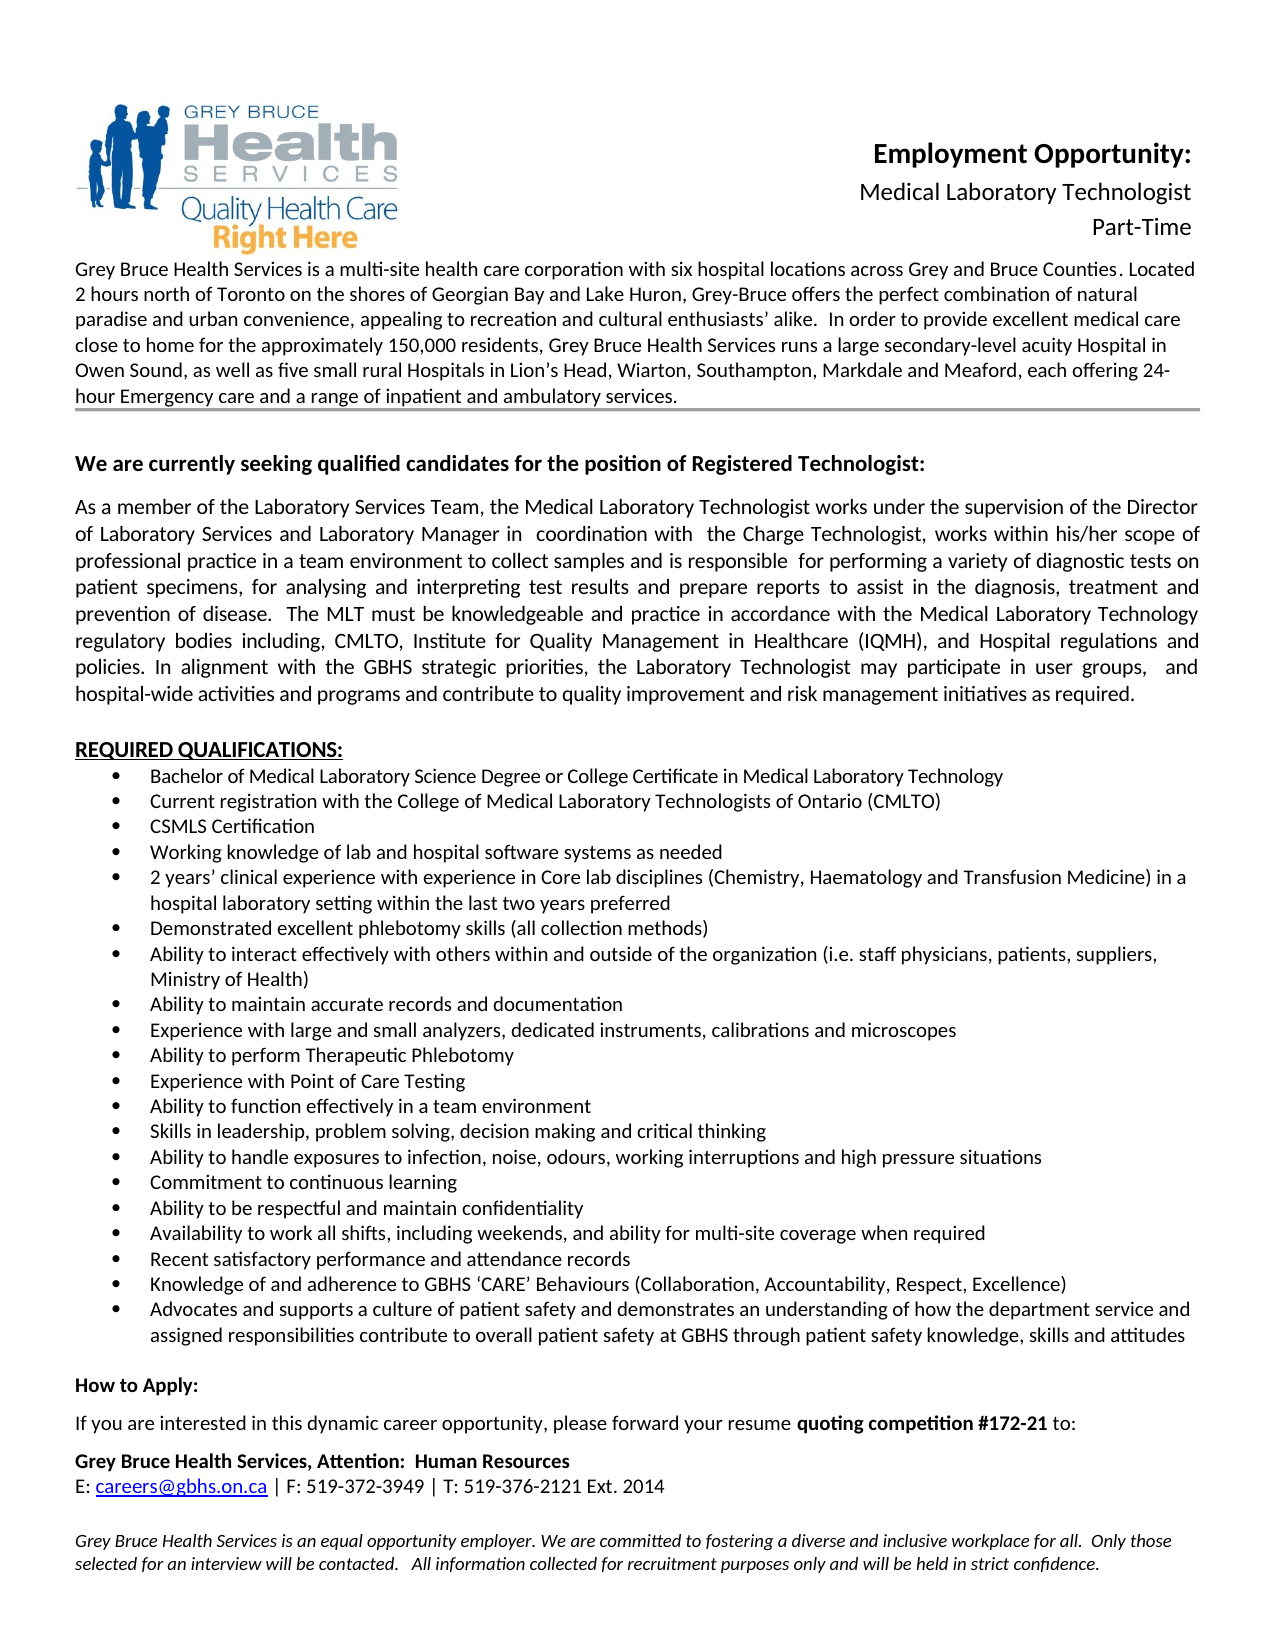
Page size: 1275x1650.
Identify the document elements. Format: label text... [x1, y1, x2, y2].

text How to Apply: [75, 1372, 1200, 1398]
list Demonstrated excellent phlebotomy skills (all collection methods) [112, 915, 1200, 941]
text E: careers@gbhs.on.ca | F: 519-372-3949 | T: 519-376-2121 Ext. 2014 [75, 1474, 1200, 1499]
picture [75, 103, 399, 256]
list Recent satisfactory performance and attendance records [112, 1246, 1200, 1271]
list Working knowledge of lab and hospital software systems as needed [112, 839, 1200, 864]
list Experience with large and small analyzers, dedicated instruments, calibrations and microscopes [112, 1017, 1200, 1042]
list Bachelor of Medical Laboratory Science Degree or College Certificate in Medical Laboratory Technology [112, 763, 1200, 788]
list Experience with Point of Care Testing [112, 1068, 1200, 1093]
list Ability to perform Therapeutic Phlebotomy [112, 1042, 1200, 1068]
list 2 years’ clinical experience with experience in Core lab disciplines (Chemistry, Haematology and Transfusion Medicine) in a hospital laboratory setting within the last two years preferred [112, 864, 1200, 915]
list Knowledge of and adherence to GBHS ‘CARE’ Behaviours (Collaboration, Accountability, Respect, Excellence) [112, 1271, 1200, 1297]
text As a member of the Laboratory Services Team, the Medical Laboratory Technologist works under the supervision of the Director of Laboratory Services and Laboratory Manager in coordination with the Charge Technologist, works within his/her scope of professional practice in a team environment to collect samples and is responsible for performing a variety of diagnostic tests on patient specimens, for analysing and interpreting test results and prepare reports to assist in the diagnosis, treatment and prevention of disease. The MLT must be knowledgeable and practice in accordance with the Medical Laboratory Technology regulatory bodies including, CMLTO, Institute for Quality Management in Healthcare (IQMH), and Hospital regulations and policies. In alignment with the GBHS strategic priorities, the Laboratory Technologist may participate in user groups, and hospital-wide activities and programs and contribute to quality improvement and risk management initiatives as required. [75, 493, 1200, 707]
list Current registration with the College of Medical Laboratory Technologists of Ontario (CMLTO) [112, 788, 1200, 814]
subtitle REQUIRED QUALIFICATIONS: [75, 735, 1200, 763]
text Grey Bruce Health Services is a multi-site health care corporation with six hospital locations across Grey and Bruce Counties. Located 2 hours north of Toronto on the shores of Georgian Bay and Lake Huron, Grey-Bruce offers the perfect combination of natural paradise and urban convenience, appealing to recreation and cultural enthusiasts’ alike. In order to provide excellent medical care close to home for the approximately 150,000 residents, Grey Bruce Health Services runs a large secondary-level acuity Hospital in Owen Sound, as well as five small rural Hospitals in Lion’s Head, Wiarton, Southampton, Markdale and Meaford, each offering 24-hour Emergency care and a range of inpatient and ambulatory services. [75, 256, 1200, 408]
text Grey Bruce Health Services, Attention: Human Resources [75, 1448, 1200, 1474]
text If you are interested in this dynamic career opportunity, please forward your resume quoting competition #172-21 to: [75, 1410, 1200, 1436]
list Ability to interact effectively with others within and outside of the organization (i.e. staff physicians, patients, suppliers, Ministry of Health) [112, 941, 1200, 992]
list Advocates and supports a culture of patient safety and demonstrates an understanding of how the department service and assigned responsibilities contribute to overall patient safety at GBHS through patient safety knowledge, skills and attitudes [112, 1297, 1200, 1347]
list Availability to work all shifts, including weekends, and ability for multi-site coverage when required [112, 1220, 1200, 1246]
list Ability to be respectful and maintain confidentiality [112, 1195, 1200, 1220]
list Ability to maintain accurate records and documentation [112, 992, 1200, 1017]
text We are currently seeking qualified candidates for the position of Registered Technologist: [75, 449, 1200, 477]
list Skills in leadership, problem solving, decision making and critical thinking [112, 1119, 1200, 1144]
list CSMLS Certification [112, 814, 1200, 839]
list Ability to handle exposures to infection, noise, odours, working interruptions and high pressure situations [112, 1144, 1200, 1169]
list Ability to function effectively in a team environment [112, 1093, 1200, 1119]
list Commitment to continuous learning [112, 1169, 1200, 1195]
